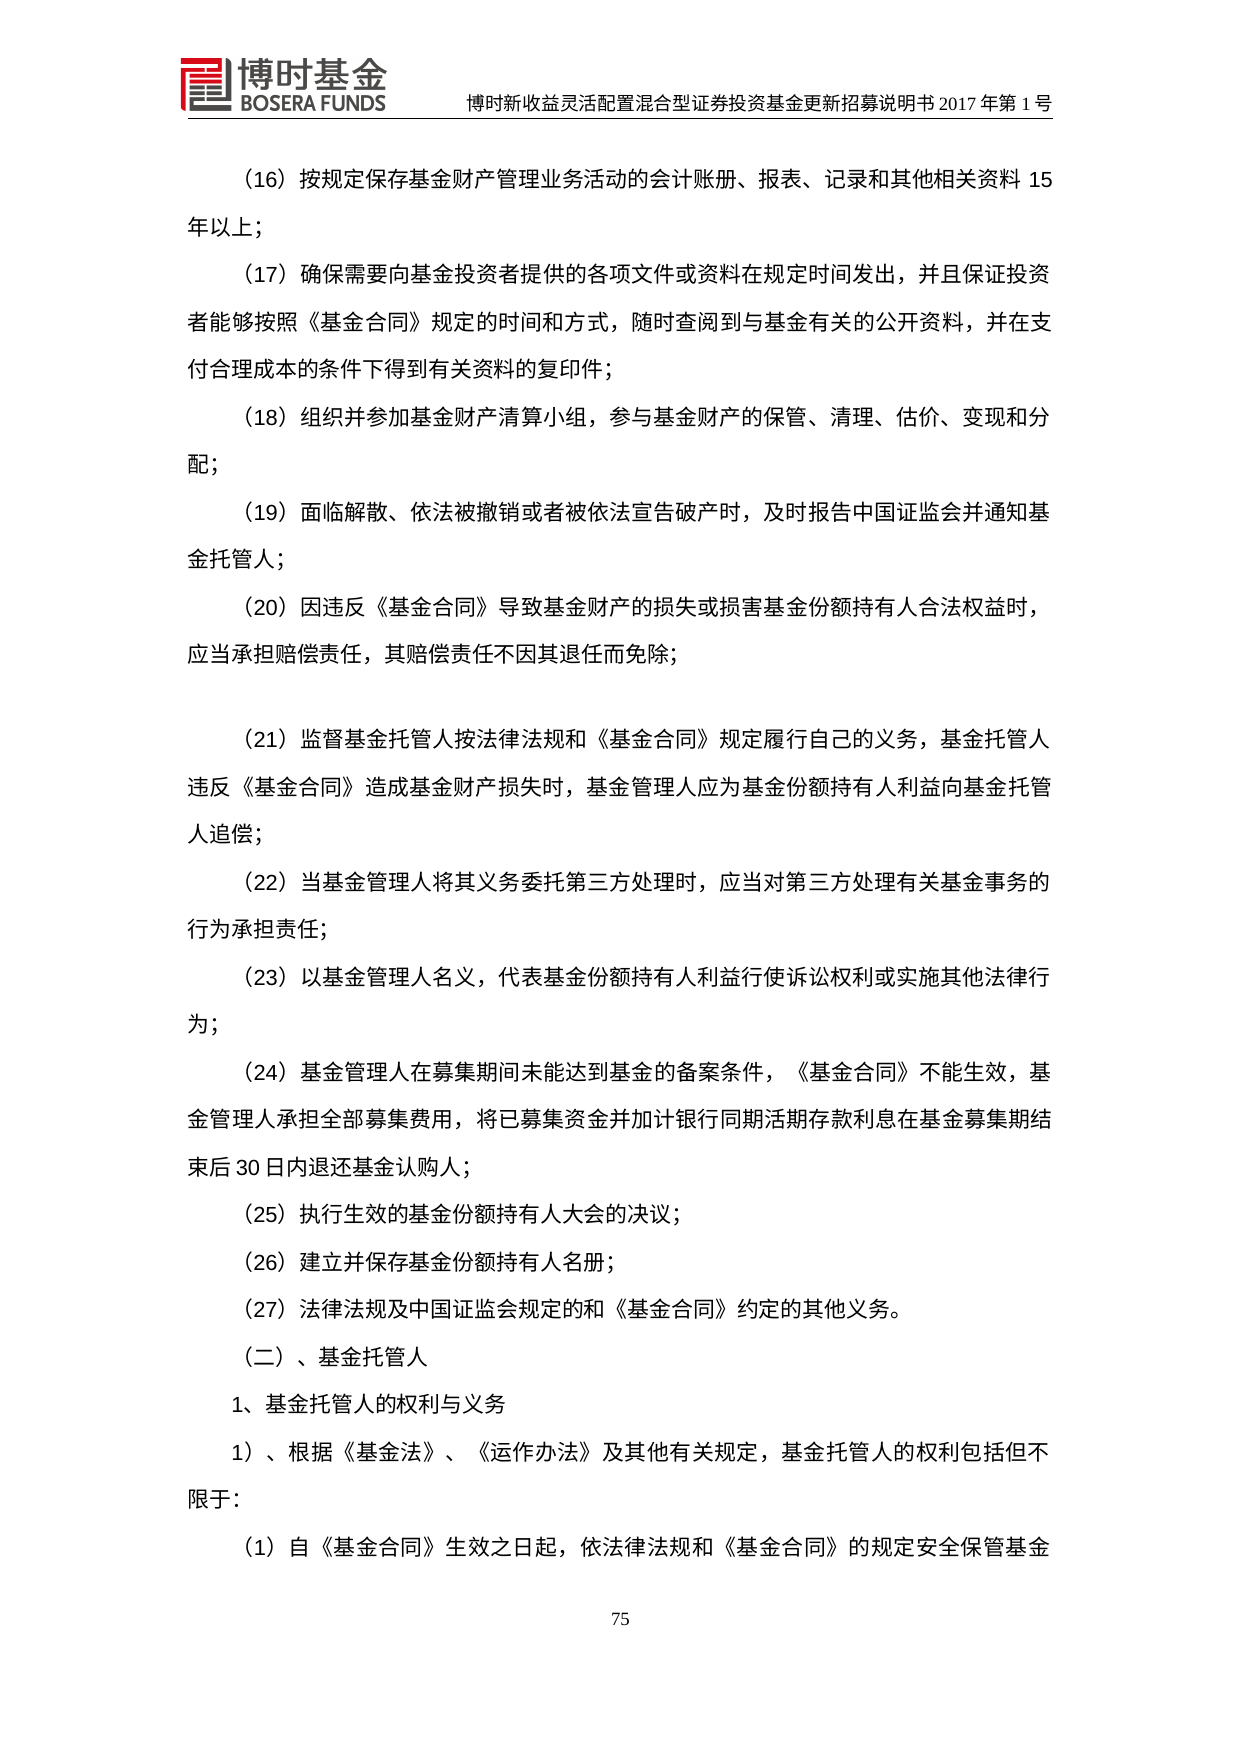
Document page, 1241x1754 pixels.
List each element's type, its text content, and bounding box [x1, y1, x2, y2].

text （20）因违反《基金合同》导致基金财产的损失或损害基金份额持有人合法权益时，应当承担赔偿责任，其赔偿责任不因其退任而免除； [187, 589, 1053, 669]
text （16）按规定保存基金财产管理业务活动的会计账册、报表、记录和其他相关资料15年以上； [187, 162, 1053, 241]
text （21）监督基金托管人按法律法规和《基金合同》规定履行自己的义务，基金托管人违反《基金合同》造成基金财产损失时，基金管理人应为基金份额持有人利益向基金托管人追偿； [187, 722, 1053, 849]
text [187, 1530, 1053, 1561]
text （24）基金管理人在募集期间未能达到基金的备案条件，《基金合同》不能生效，基金管理人承担全部募集费用，将已募集资金并加计银行同期活期存款利息在基金募集期结束后30日内退还基金认购人； [187, 1055, 1053, 1181]
picture [180, 58, 387, 111]
text （17）确保需要向基金投资者提供的各项文件或资料在规定时间发出，并且保证投资者能够按照《基金合同》规定的时间和方式，随时查阅到与基金有关的公开资料，并在支付合理成本的条件下得到有关资料的复印件； [187, 257, 1053, 384]
text （22）当基金管理人将其义务委托第三方处理时，应当对第三方处理有关基金事务的行为承担责任； [187, 865, 1053, 944]
text 1、基金托管人的权利与义务 [187, 1387, 1053, 1419]
text （27）法律法规及中国证监会规定的和《基金合同》约定的其他义务。 [187, 1292, 1053, 1324]
text （18）组织并参加基金财产清算小组，参与基金财产的保管、清理、估价、变现和分配； [187, 399, 1053, 479]
text （26）建立并保存基金份额持有人名册； [187, 1245, 1053, 1276]
text （二）、基金托管人 [187, 1340, 1053, 1371]
text （25）执行生效的基金份额持有人大会的决议； [187, 1197, 1053, 1229]
text （23）以基金管理人名义，代表基金份额持有人利益行使诉讼权利或实施其他法律行为； [187, 960, 1053, 1039]
text （19）面临解散、依法被撤销或者被依法宣告破产时，及时报告中国证监会并通知基金托管人； [187, 494, 1053, 574]
text 1）、根据《基金法》、《运作办法》及其他有关规定，基金托管人的权利包括但不限于： [187, 1435, 1053, 1514]
